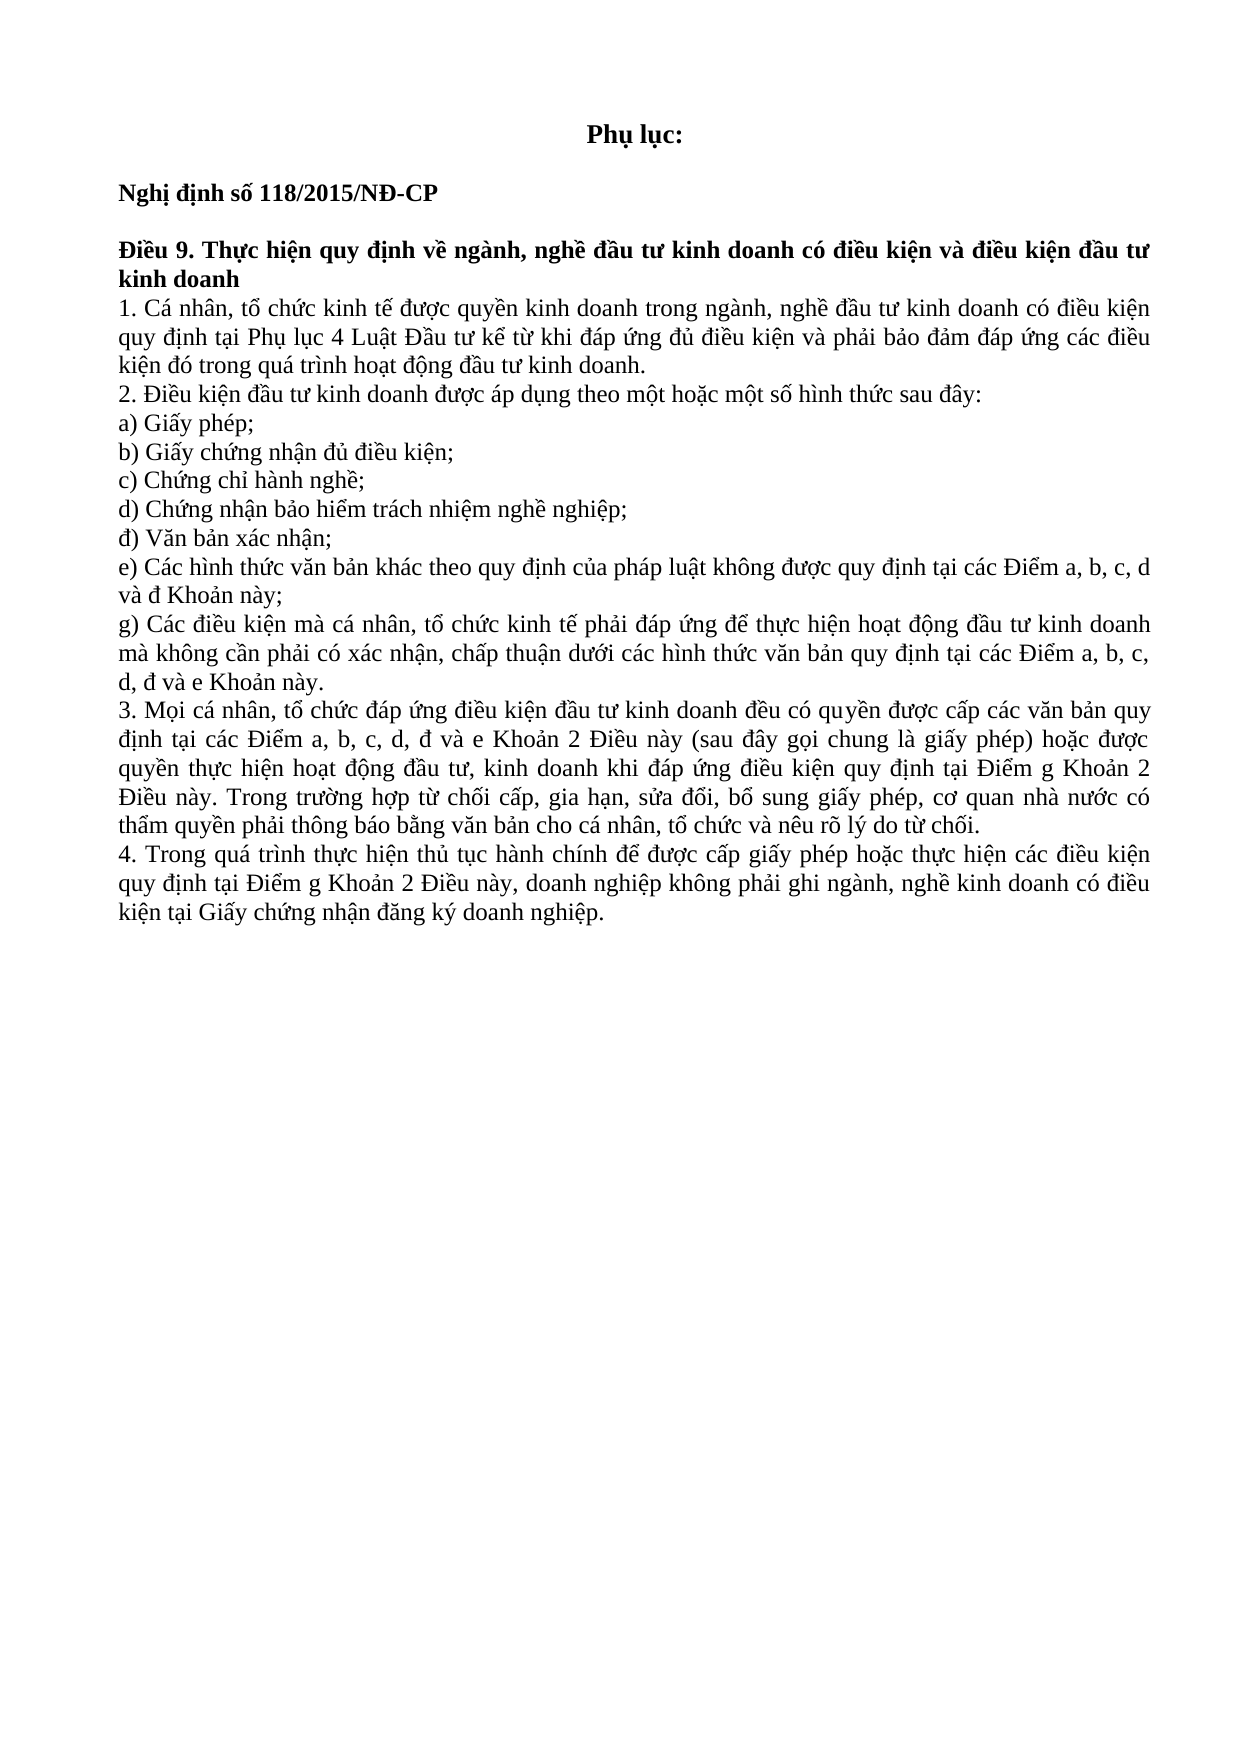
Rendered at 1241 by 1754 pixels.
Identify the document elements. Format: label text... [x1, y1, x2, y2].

text b) Giấy chứng nhận đủ điều kiện; [118, 437, 1152, 466]
text Nghị định số 118/2015/NĐ-CP [118, 178, 1152, 207]
text g) Các điều kiện mà cá nhân, tổ chức kinh tế phải đáp ứng để thực hiện hoạt động đầu tư kinh doanh mà không cần phải có xác nhận, chấp thuận dưới các hình thức văn bản quy định tại các Điểm a, b, c, d, đ và e Khoản này. [118, 609, 1152, 696]
text c) Chứng chỉ hành nghề; [118, 466, 1152, 494]
text Phụ lục: [118, 118, 1152, 149]
text 2. Điều kiện đầu tư kinh doanh được áp dụng theo một hoặc một số hình thức sau đây: [118, 379, 1152, 408]
text Điều 9. Thực hiện quy định về ngành, nghề đầu tư kinh doanh có điều kiện và điều kiện đầu tư kinh doanh [118, 236, 1152, 293]
text 3. Mọi cá nhân, tổ chức đáp ứng điều kiện đầu tư kinh doanh đều có quyền được cấp các văn bản quy định tại các Điểm a, b, c, d, đ và e Khoản 2 Điều này (sau đây gọi chung là giấy phép) hoặc được quyền thực hiện hoạt động đầu tư, kinh doanh khi đáp ứng điều kiện quy định tại Điểm g Khoản 2 Điều này. Trong trường hợp từ chối cấp, gia hạn, sửa đổi, bổ sung giấy phép, cơ quan nhà nước có thẩm quyền phải thông báo bằng văn bản cho cá nhân, tổ chức và nêu rõ lý do từ chối. [118, 696, 1152, 839]
text đ) Văn bản xác nhận; [118, 523, 1152, 552]
text e) Các hình thức văn bản khác theo quy định của pháp luật không được quy định tại các Điểm a, b, c, d và đ Khoản này; [118, 552, 1152, 609]
text 1. Cá nhân, tổ chức kinh tế được quyền kinh doanh trong ngành, nghề đầu tư kinh doanh có điều kiện quy định tại Phụ lục 4 Luật Đầu tư kể từ khi đáp ứng đủ điều kiện và phải bảo đảm đáp ứng các điều kiện đó trong quá trình hoạt động đầu tư kinh doanh. [118, 293, 1152, 379]
text a) Giấy phép; [118, 408, 1152, 437]
text 4. Trong quá trình thực hiện thủ tục hành chính để được cấp giấy phép hoặc thực hiện các điều kiện quy định tại Điểm g Khoản 2 Điều này, doanh nghiệp không phải ghi ngành, nghề kinh doanh có điều kiện tại Giấy chứng nhận đăng ký doanh nghiệp. [118, 839, 1152, 926]
text d) Chứng nhận bảo hiểm trách nhiệm nghề nghiệp; [118, 494, 1152, 523]
